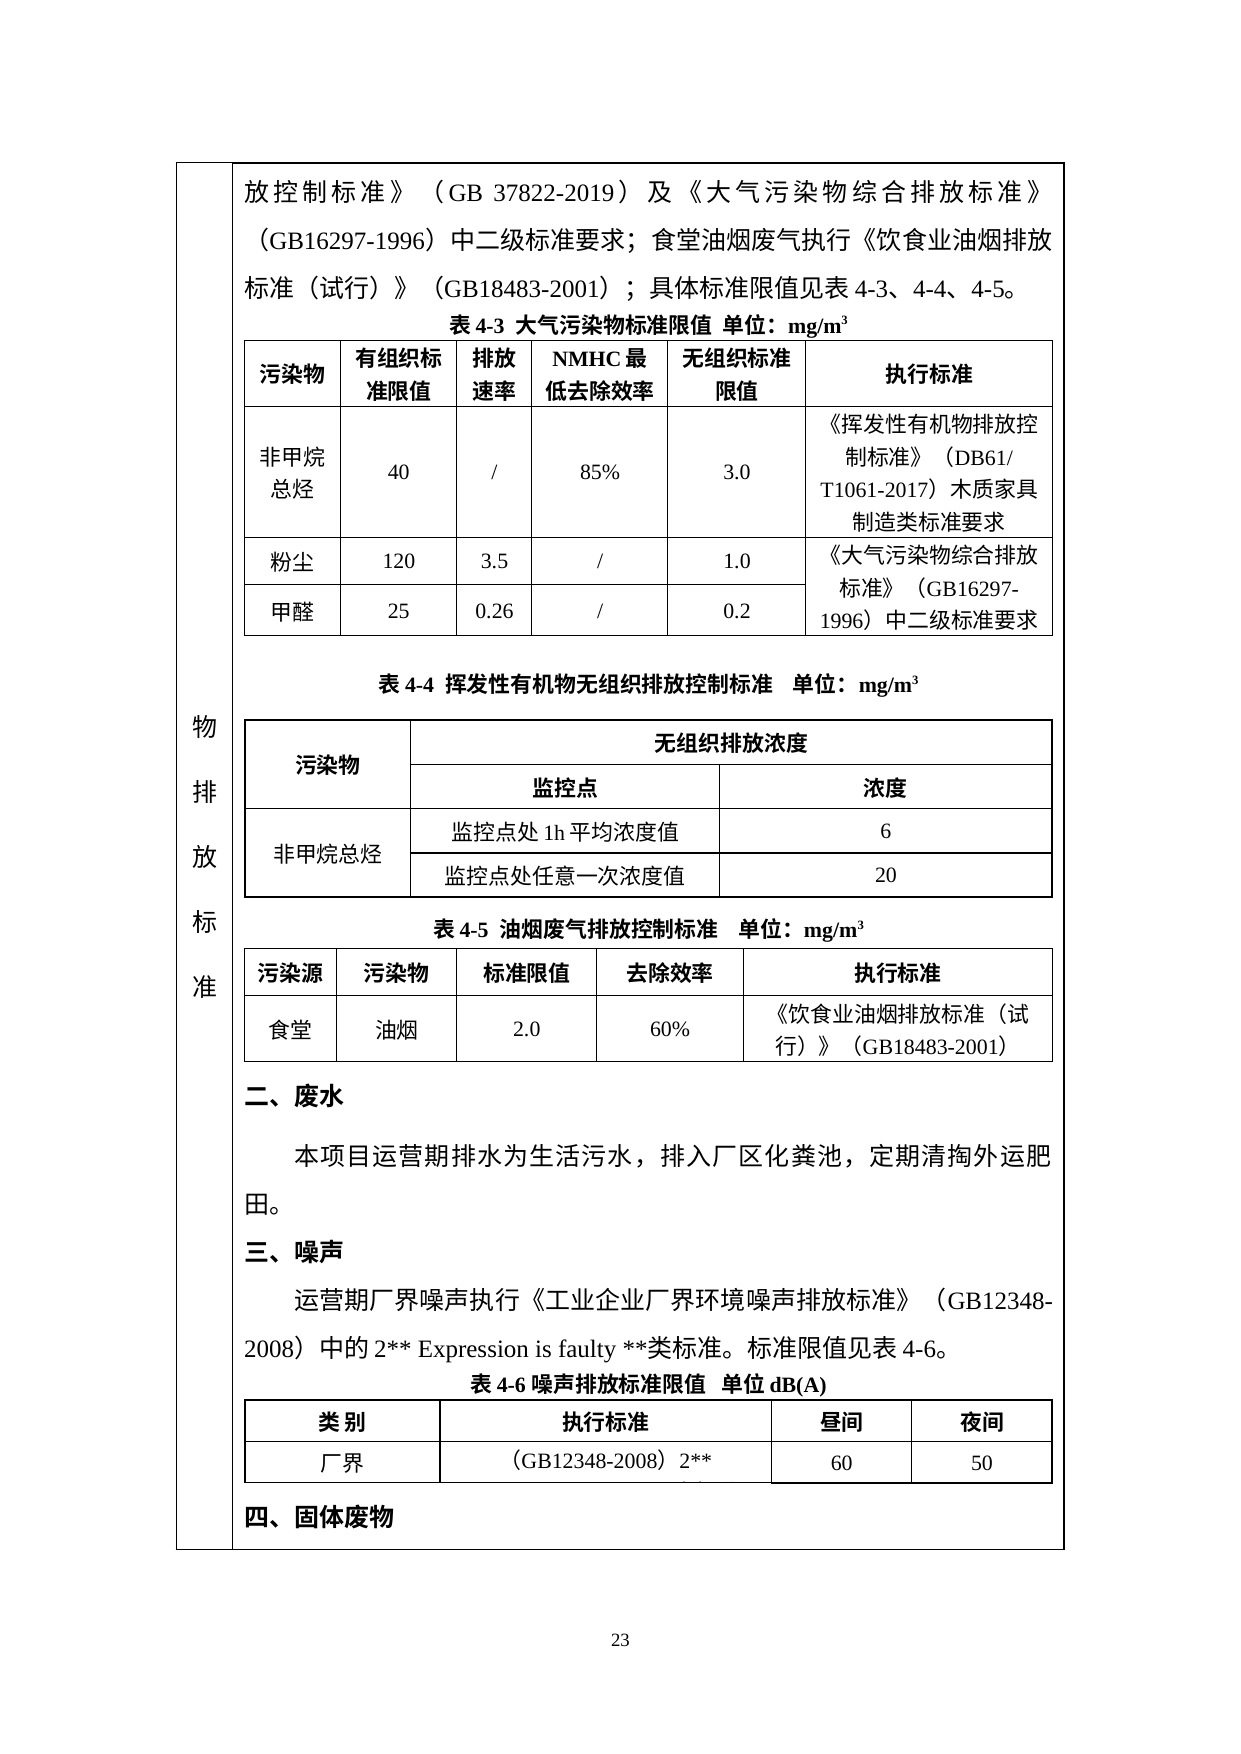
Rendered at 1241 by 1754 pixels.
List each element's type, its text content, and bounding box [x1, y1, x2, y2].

table_cell 污染物排放标准 [177, 163, 232, 1548]
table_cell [233, 164, 1063, 1548]
